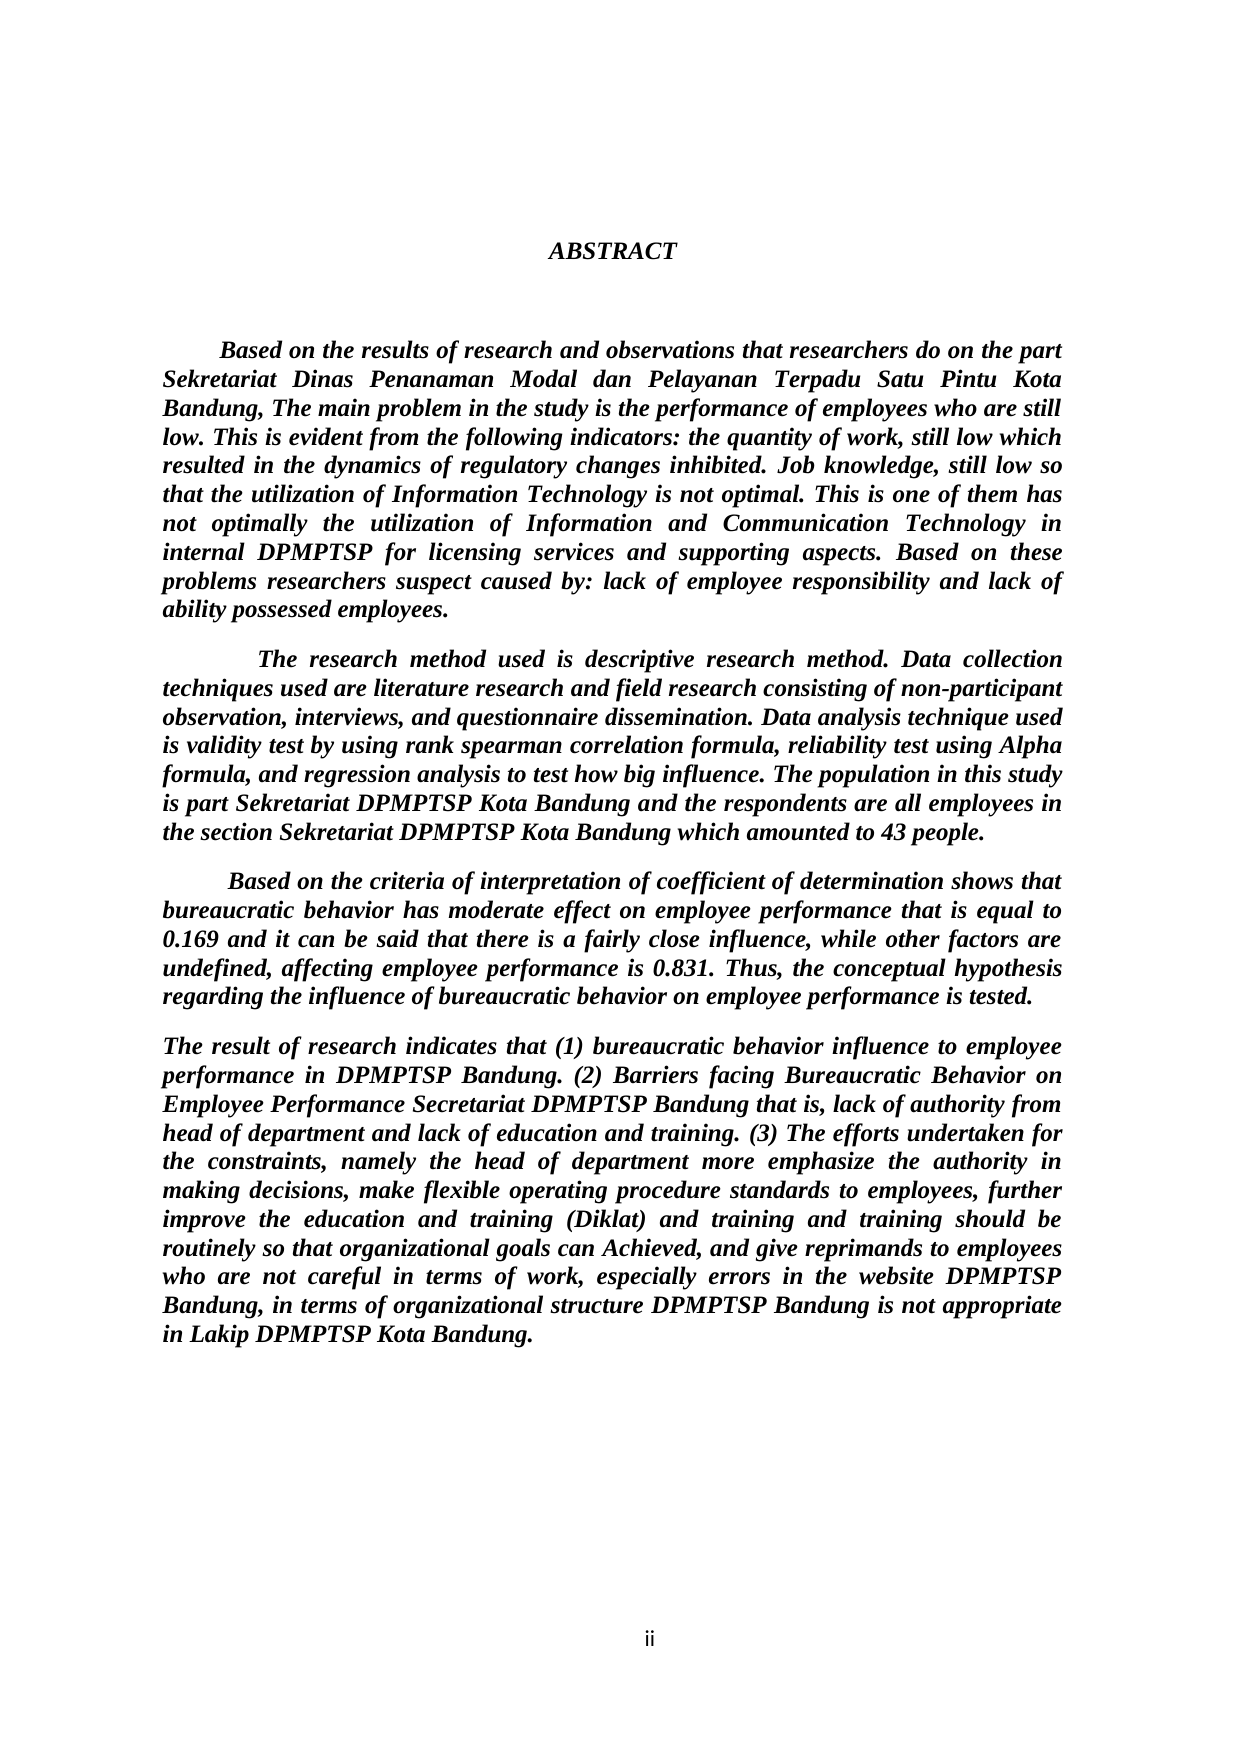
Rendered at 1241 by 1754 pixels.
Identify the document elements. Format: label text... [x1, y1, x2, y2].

text Based on the results of research and observations that researchers do on the part Sekretariat Dinas Penanaman Modal dan Pelayanan Terpadu Satu Pintu Kota Bandung, The main problem in the study is the performance of employees who are still low. This is evident from the following indicators: the quantity of work, still low which resulted in the dynamics of regulatory changes inhibited. Job knowledge, still low so that the utilization of Information Technology is not optimal. This is one of them has not optimally the utilization of Information and Communication Technology in internal DPMPTSP for licensing services and supporting aspects. Based on these problems researchers suspect caused by: lack of employee responsibility and lack of ability possessed employees. [162, 335, 1063, 623]
text Based on the criteria of interpretation of coefficient of determination shows that bureaucratic behavior has moderate effect on employee performance that is equal to 0.169 and it can be said that there is a fairly close influence, while other factors are undefined, affecting employee performance is 0.831. Thus, the conceptual hypothesis regarding the influence of bureaucratic behavior on employee performance is tested. [162, 866, 1063, 1010]
text The research method used is descriptive research method. Data collection techniques used are literature research and field research consisting of non-participant observation, interviews, and questionnaire dissemination. Data analysis technique used is validity test by using rank spearman correlation formula, reliability test using Alpha formula, and regression analysis to test how big influence. The population in this study is part Sekretariat DPMPTSP Kota Bandung and the respondents are all employees in the section Sekretariat DPMPTSP Kota Bandung which amounted to 43 people. [162, 644, 1063, 846]
text The result of research indicates that (1) bureaucratic behavior influence to employee performance in DPMPTSP Bandung. (2) Barriers facing Bureaucratic Behavior on Employee Performance Secretariat DPMPTSP Bandung that is, lack of authority from head of department and lack of education and training. (3) The efforts undertaken for the constraints, namely the head of department more emphasize the authority in making decisions, make flexible operating procedure standards to employees, further improve the education and training (Diklat) and training and training should be routinely so that organizational goals can Achieved, and give reprimands to employees who are not careful in terms of work, especially errors in the website DPMPTSP Bandung, in terms of organizational structure DPMPTSP Bandung is not appropriate in Lakip DPMPTSP Kota Bandung. [162, 1031, 1063, 1348]
text ABSTRACT [162, 236, 1063, 265]
